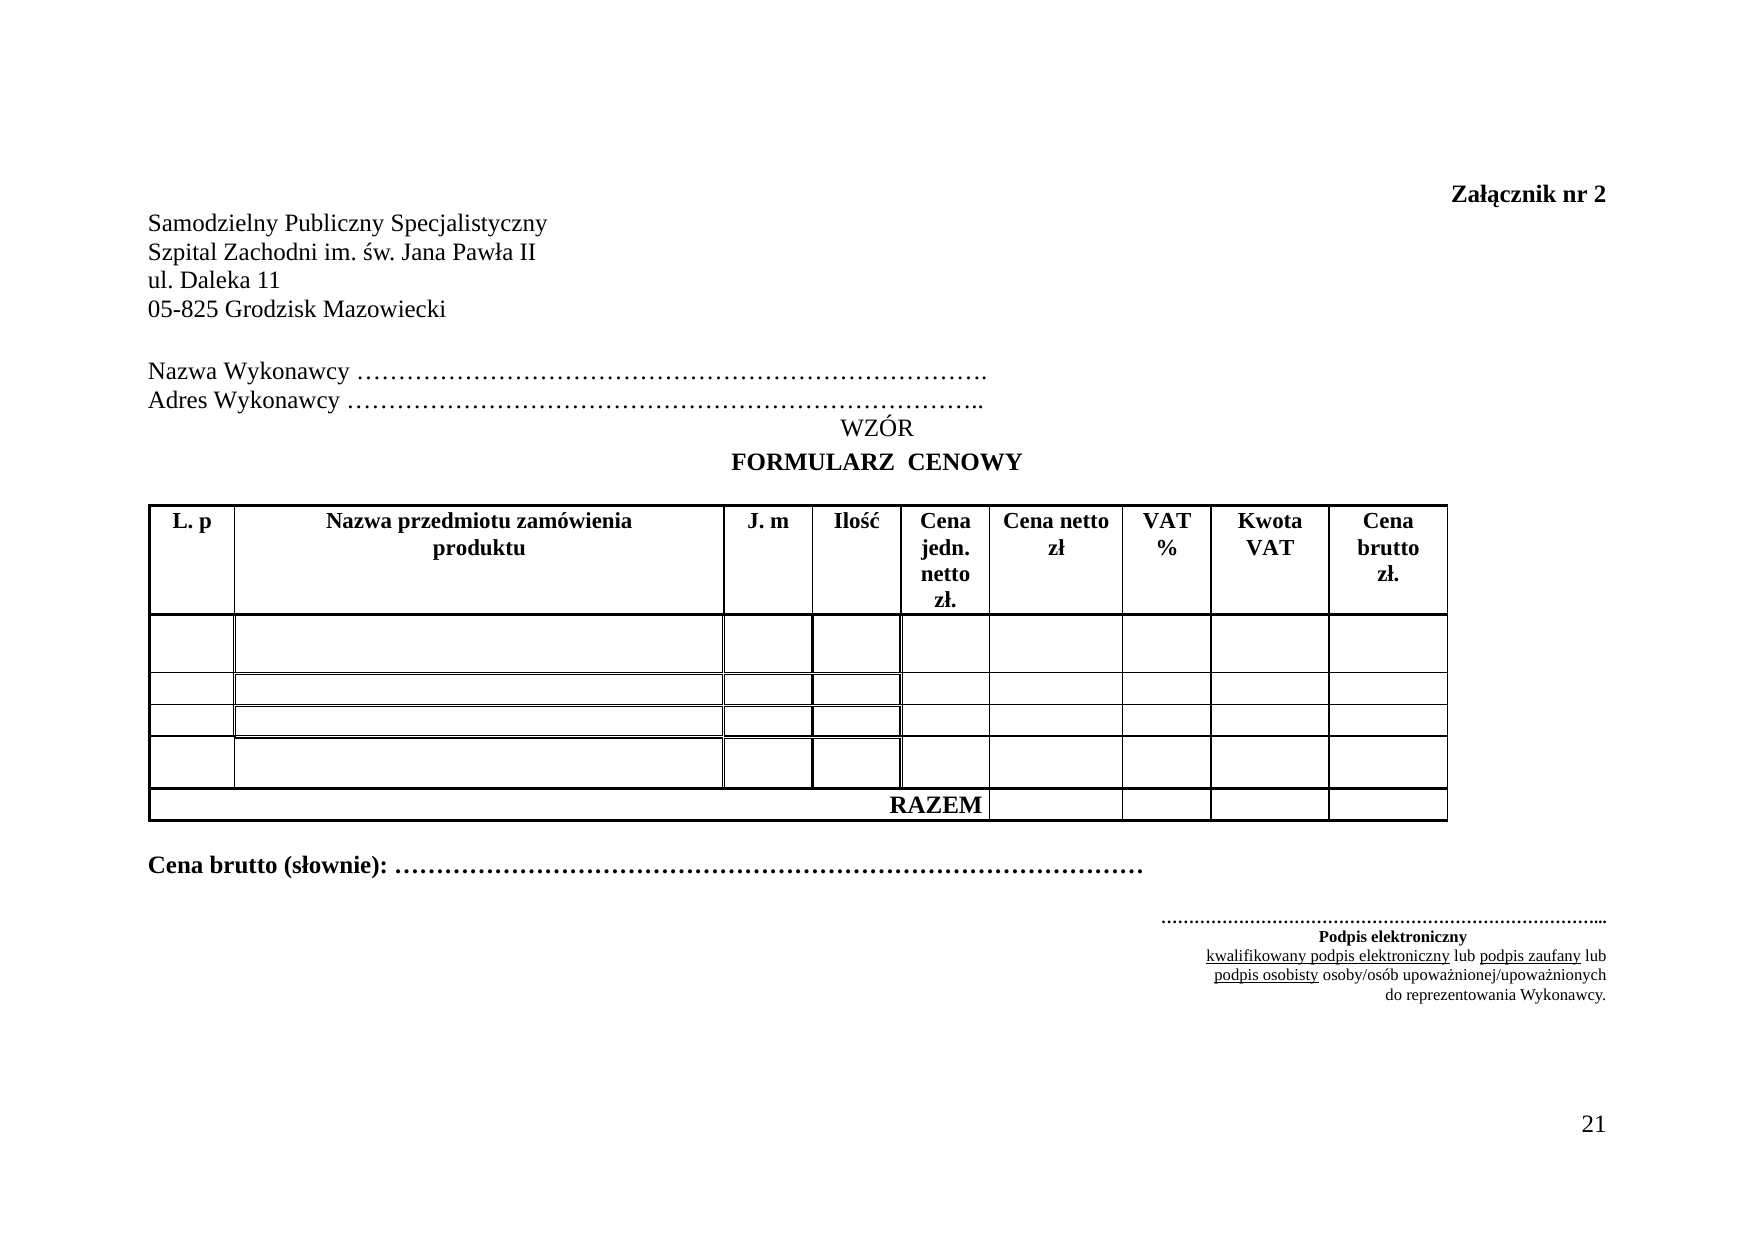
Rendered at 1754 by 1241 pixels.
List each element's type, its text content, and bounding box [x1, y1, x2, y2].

text WZÓR [148, 413, 1606, 442]
table_header Cena jedn. netto zł. [902, 507, 989, 613]
table_cell [235, 739, 722, 787]
table_cell [903, 616, 989, 671]
table_cell [1330, 705, 1447, 735]
table_cell [1330, 790, 1447, 819]
table_cell [725, 616, 811, 671]
table_cell [990, 616, 1122, 671]
text Cena brutto (słownie): ……………………………………………………………………………… [148, 850, 1606, 879]
table_cell [151, 737, 234, 787]
table_header L. p [151, 507, 234, 613]
table_cell [725, 739, 811, 787]
text Podpis elektroniczny [679, 927, 1606, 946]
table_header Nazwa przedmiotu zamówienia produktu [235, 507, 723, 613]
text Nazwa Wykonawcy …………………………………………………………………. [148, 356, 1606, 385]
text ……………………………………………………………………... [679, 908, 1606, 927]
text ul. Daleka 11 [148, 266, 1606, 294]
table_cell [236, 616, 722, 671]
table_cell [1123, 616, 1210, 671]
table_cell [990, 705, 1122, 735]
text do reprezentowania Wykonawcy. [679, 984, 1606, 1003]
table_header Kwota VAT [1212, 507, 1328, 613]
table_cell [1212, 616, 1328, 671]
table_cell RAZEM [151, 790, 989, 819]
table_cell [725, 707, 811, 735]
table_cell [814, 616, 899, 671]
table_cell [814, 739, 899, 787]
subtitle Załącznik nr 2 [148, 179, 1606, 208]
table_cell [1330, 616, 1447, 671]
table_cell [236, 675, 722, 703]
table_cell [990, 673, 1122, 703]
text Adres Wykonawcy ………………………………………………………………….. [148, 385, 1606, 413]
table_cell [814, 707, 899, 735]
table_cell [903, 705, 989, 735]
table_cell [1123, 737, 1210, 787]
table_cell [1212, 673, 1328, 703]
table_cell [1212, 705, 1328, 735]
text 05-825 Grodzisk Mazowiecki [148, 294, 1606, 323]
table_header Cena netto zł [990, 507, 1122, 613]
table_cell [903, 673, 989, 703]
table_cell [1212, 790, 1328, 819]
table_cell [725, 675, 811, 703]
text FORMULARZ CENOWY [148, 447, 1606, 475]
text Szpital Zachodni im. św. Jana Pawła II [148, 237, 1606, 266]
table_header Cena brutto zł. [1330, 507, 1447, 613]
table_header Ilość [813, 507, 900, 613]
text kwalifikowany podpis elektroniczny lub podpis zaufany lub [679, 946, 1606, 965]
table_cell [1212, 737, 1328, 787]
table_cell [151, 616, 233, 671]
table_header VAT % [1123, 507, 1210, 613]
table_cell [236, 707, 722, 735]
text Samodzielny Publiczny Specjalistyczny [148, 208, 1606, 237]
table_cell [990, 790, 1122, 819]
table_cell [1123, 673, 1210, 703]
table_cell [990, 737, 1122, 787]
table_cell [903, 737, 989, 787]
table_cell [151, 673, 233, 703]
table_header J. m [725, 507, 812, 613]
table_cell [814, 675, 899, 703]
text podpis osobisty osoby/osób upoważnionej/upoważnionych [679, 965, 1606, 984]
table_cell [151, 705, 233, 735]
table_cell [1330, 673, 1447, 703]
table_cell [1123, 705, 1210, 735]
table_cell [1123, 790, 1210, 819]
table_cell [1330, 737, 1447, 787]
